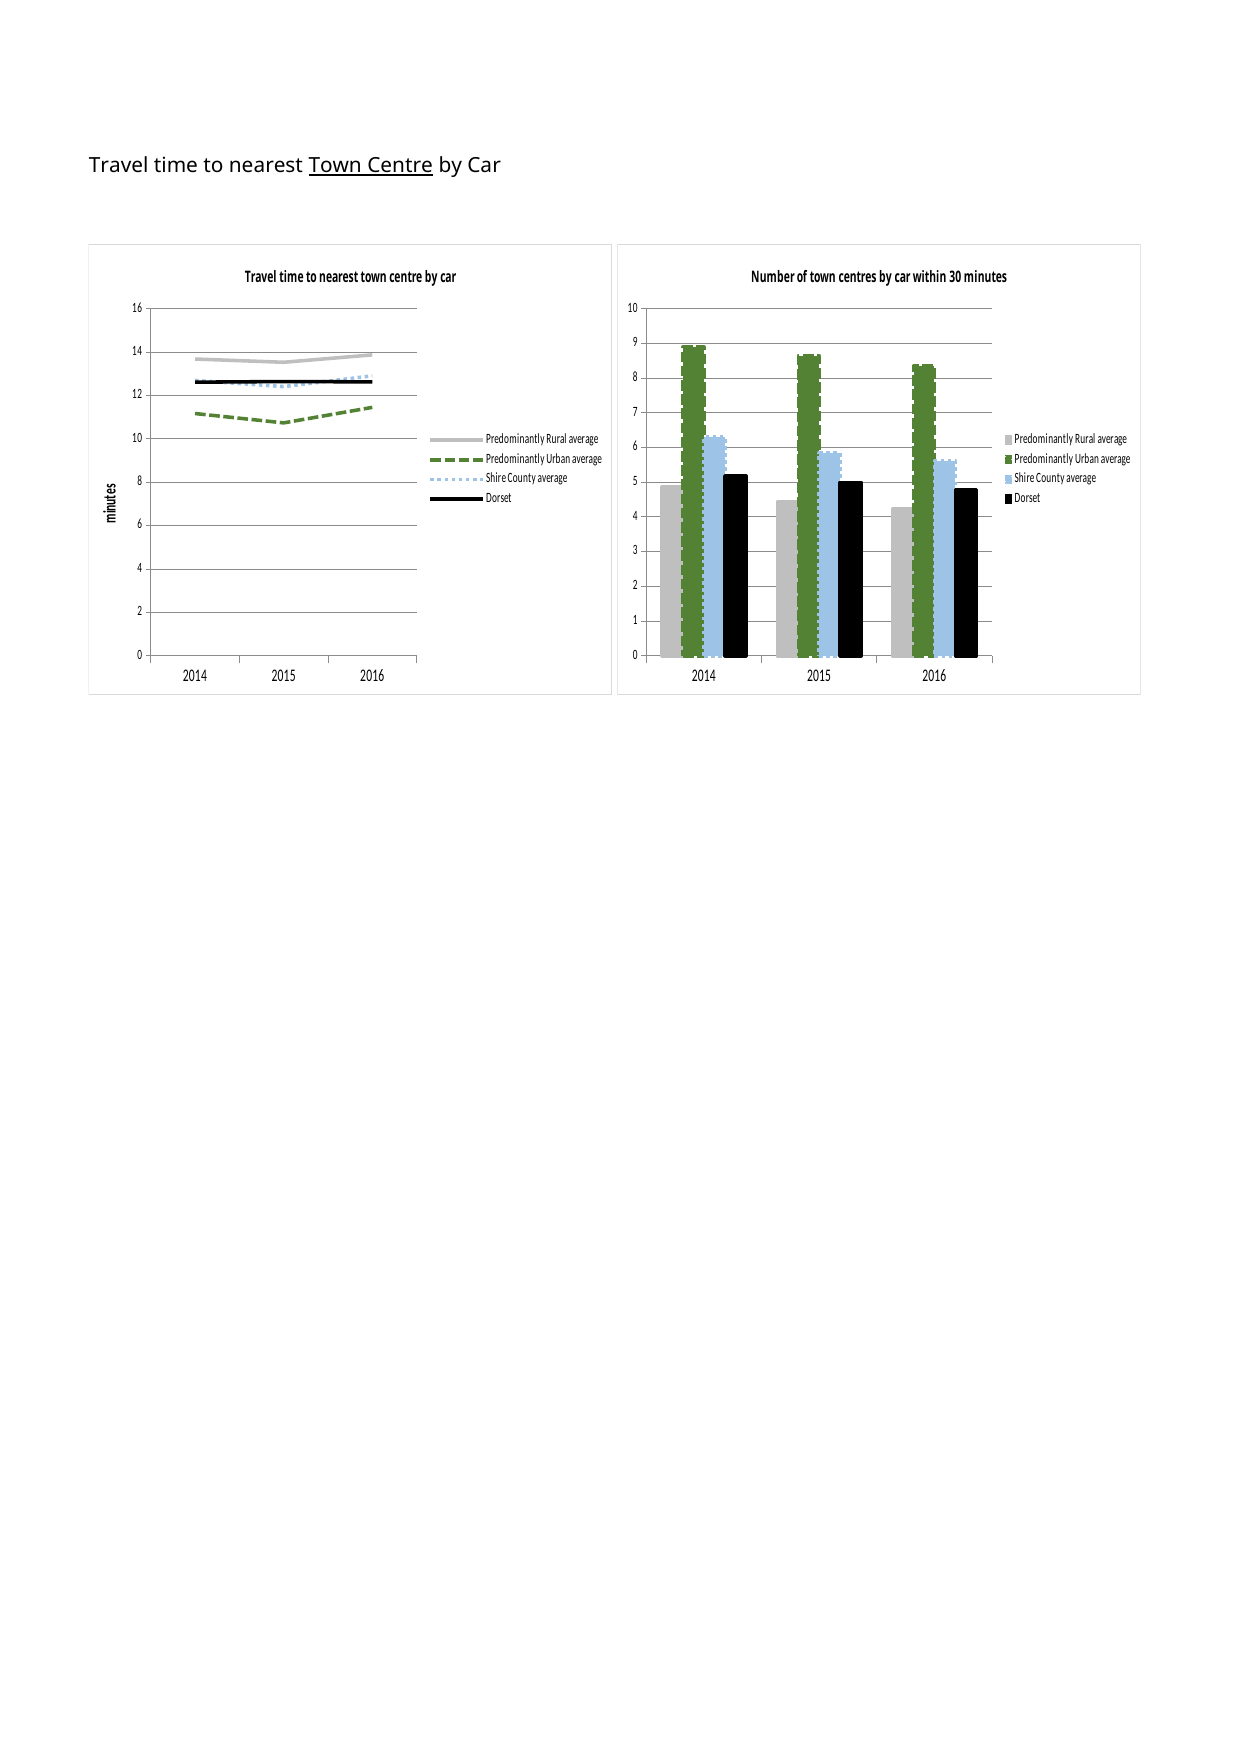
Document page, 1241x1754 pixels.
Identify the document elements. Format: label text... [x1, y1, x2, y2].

text Travel time to nearest Town Centre by Car [89, 150, 1152, 178]
